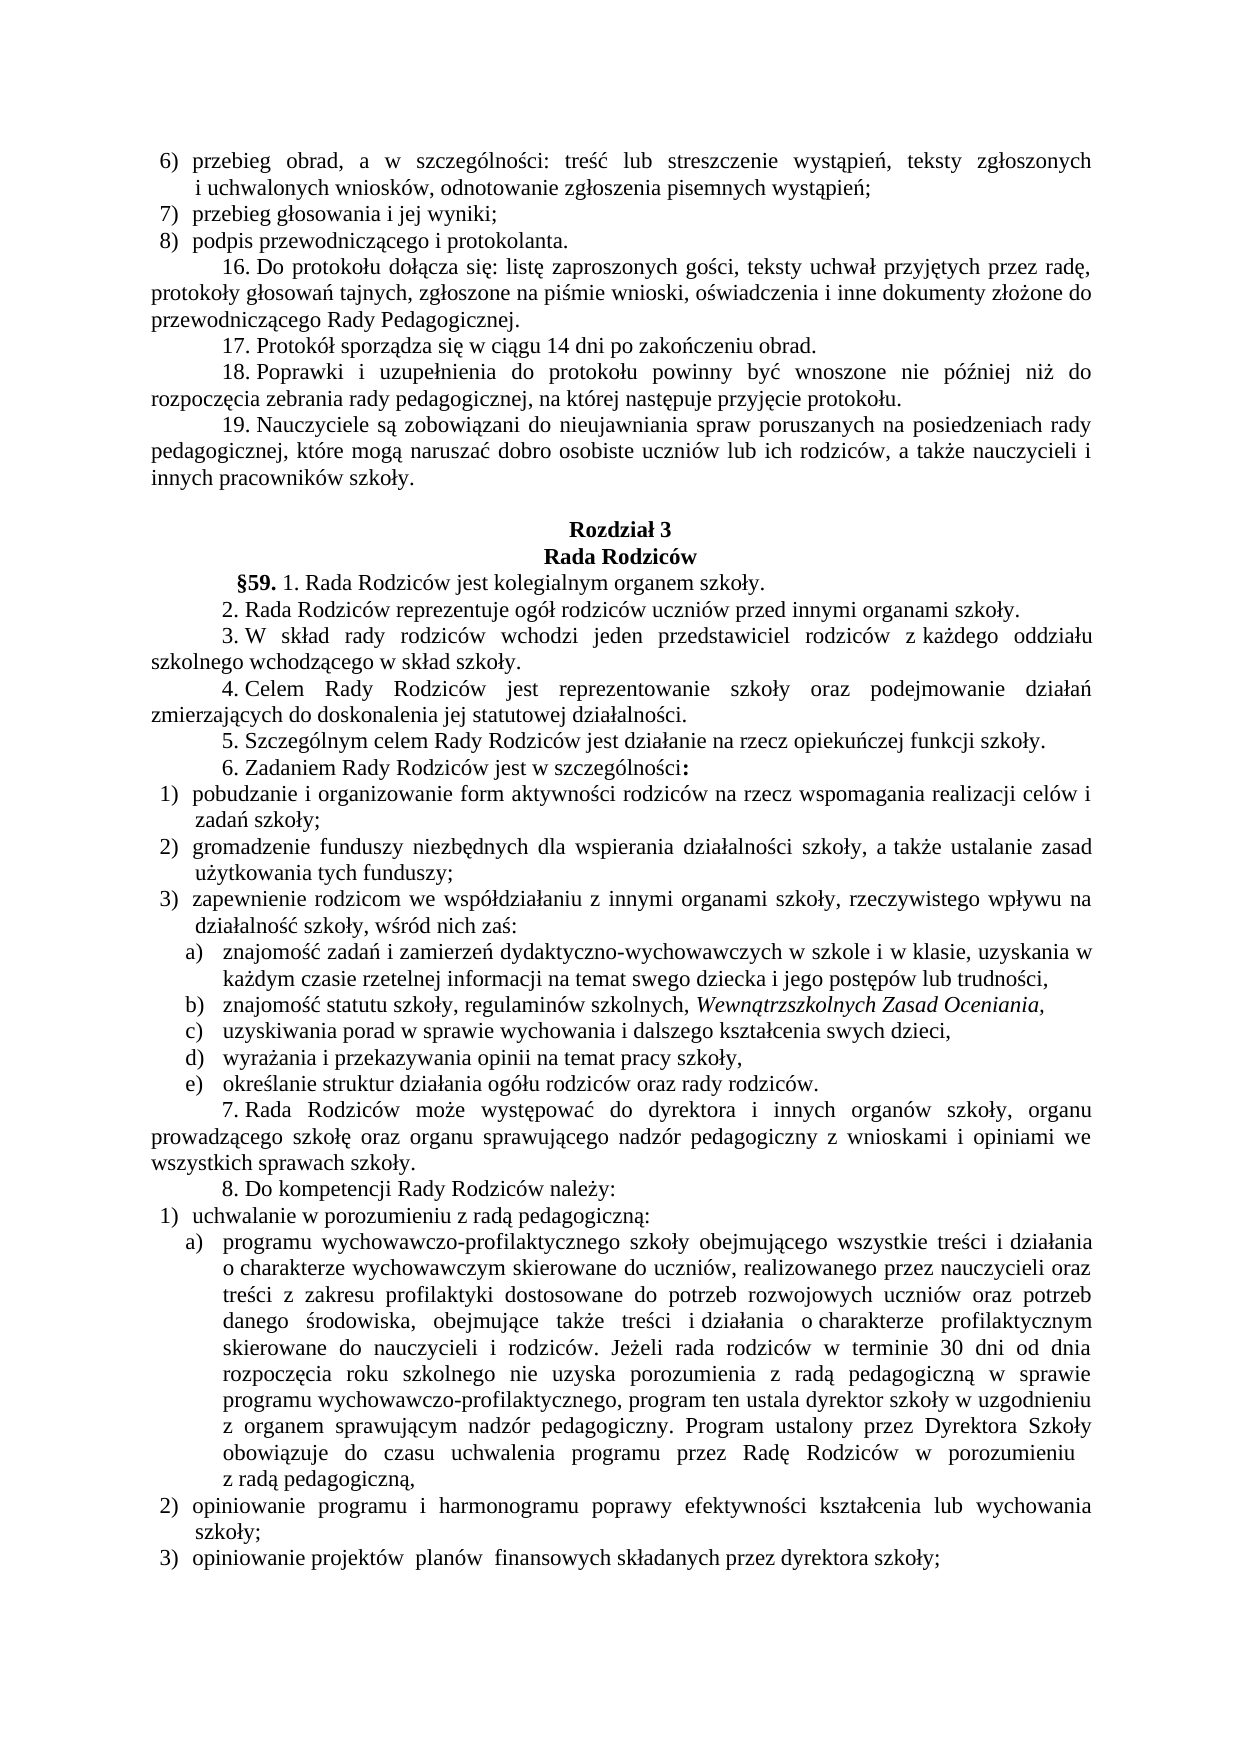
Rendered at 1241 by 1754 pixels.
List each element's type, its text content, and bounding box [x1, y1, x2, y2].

list 1. Rada Rodziców jest kolegialnym organem szkoły. [165, 569, 1093, 596]
list uchwalanie w porozumieniu z radą pedagogiczną: [159, 1202, 1093, 1228]
list wyrażania i przekazywania opinii na temat pracy szkoły, [185, 1044, 1093, 1070]
list Nauczyciele są zobowiązani do nieujawniania spraw poruszanych na posiedzeniach rady pedagogicznej, które mogą naruszać dobro osobiste uczniów lub ich rodziców, a także nauczycieli i innych pracowników szkoły. [151, 411, 1093, 490]
list programu wychowawczo-profilaktycznego szkoły obejmującego wszystkie treści i działania o charakterze wychowawczym skierowane do uczniów, realizowanego przez nauczycieli oraz treści z zakresu profilaktyki dostosowane do potrzeb rozwojowych uczniów oraz potrzeb danego środowiska, obejmujące także treści i działania o charakterze profilaktycznym skierowane do nauczycieli i rodziców. Jeżeli rada rodziców w terminie 30 dni od dnia rozpoczęcia roku szkolnego nie uzyska porozumienia z radą pedagogiczną w sprawie programu wychowawczo-profilaktycznego, program ten ustala dyrektor szkoły w uzgodnieniu z organem sprawującym nadzór pedagogiczny. Program ustalony przez Dyrektora Szkoły obowiązuje do czasu uchwalenia programu przez Radę Rodziców w porozumieniu z radą pedagogiczną, [185, 1228, 1093, 1492]
list podpis przewodniczącego i protokolanta. [159, 227, 1093, 253]
list Rada Rodziców może występować do dyrektora i innych organów szkoły, organu prowadzącego szkołę oraz organu sprawującego nadzór pedagogiczny z wnioskami i opiniami we wszystkich sprawach szkoły. [151, 1096, 1093, 1175]
list W skład rady rodziców wchodzi jeden przedstawiciel rodziców z każdego oddziału szkolnego wchodzącego w skład szkoły. [151, 622, 1093, 675]
list znajomość statutu szkoły, regulaminów szkolnych, Wewnątrzszkolnych Zasad Oceniania, [185, 991, 1093, 1017]
subtitle Rozdział 3 Rada Rodziców [148, 517, 1093, 569]
list określanie struktur działania ogółu rodziców oraz rady rodziców. [185, 1070, 1093, 1096]
list Celem Rady Rodziców jest reprezentowanie szkoły oraz podejmowanie działań zmierzających do doskonalenia jej statutowej działalności. [151, 675, 1093, 727]
list Szczególnym celem Rady Rodziców jest działanie na rzecz opiekuńczej funkcji szkoły. [151, 727, 1093, 754]
list Poprawki i uzupełnienia do protokołu powinny być wnoszone nie później niż do rozpoczęcia zebrania rady pedagogicznej, na której następuje przyjęcie protokołu. [151, 358, 1093, 411]
list Zadaniem Rady Rodziców jest w szczególności: [151, 754, 1093, 780]
list Protokół sporządza się w ciągu 14 dni po zakończeniu obrad. [151, 332, 1093, 358]
list przebieg głosowania i jej wyniki; [159, 200, 1093, 227]
list znajomość zadań i zamierzeń dydaktyczno-wychowawczych w szkole i w klasie, uzyskania w każdym czasie rzetelnej informacji na temat swego dziecka i jego postępów lub trudności, [185, 938, 1093, 991]
list Do protokołu dołącza się: listę zaproszonych gości, teksty uchwał przyjętych przez radę, protokoły głosowań tajnych, zgłoszone na piśmie wnioski, oświadczenia i inne dokumenty złożone do przewodniczącego Rady Pedagogicznej. [151, 253, 1093, 332]
list uzyskiwania porad w sprawie wychowania i dalszego kształcenia swych dzieci, [185, 1017, 1093, 1044]
list pobudzanie i organizowanie form aktywności rodziców na rzecz wspomagania realizacji celów i zadań szkoły; [159, 780, 1093, 833]
list opiniowanie programu i harmonogramu poprawy efektywności kształcenia lub wychowania szkoły; [159, 1492, 1093, 1544]
list Do kompetencji Rady Rodziców należy: [151, 1175, 1093, 1202]
list przebieg obrad, a w szczególności: treść lub streszczenie wystąpień, teksty zgłoszonych i uchwalonych wniosków, odnotowanie zgłoszenia pisemnych wystąpień; [159, 148, 1093, 200]
list opiniowanie projektów planów finansowych składanych przez dyrektora szkoły; [159, 1544, 1093, 1571]
list gromadzenie funduszy niezbędnych dla wspierania działalności szkoły, a także ustalanie zasad użytkowania tych funduszy; [159, 833, 1093, 886]
list Rada Rodziców reprezentuje ogół rodziców uczniów przed innymi organami szkoły. [151, 596, 1093, 622]
list zapewnienie rodzicom we współdziałaniu z innymi organami szkoły, rzeczywistego wpływu na działalność szkoły, wśród nich zaś: [159, 886, 1093, 938]
